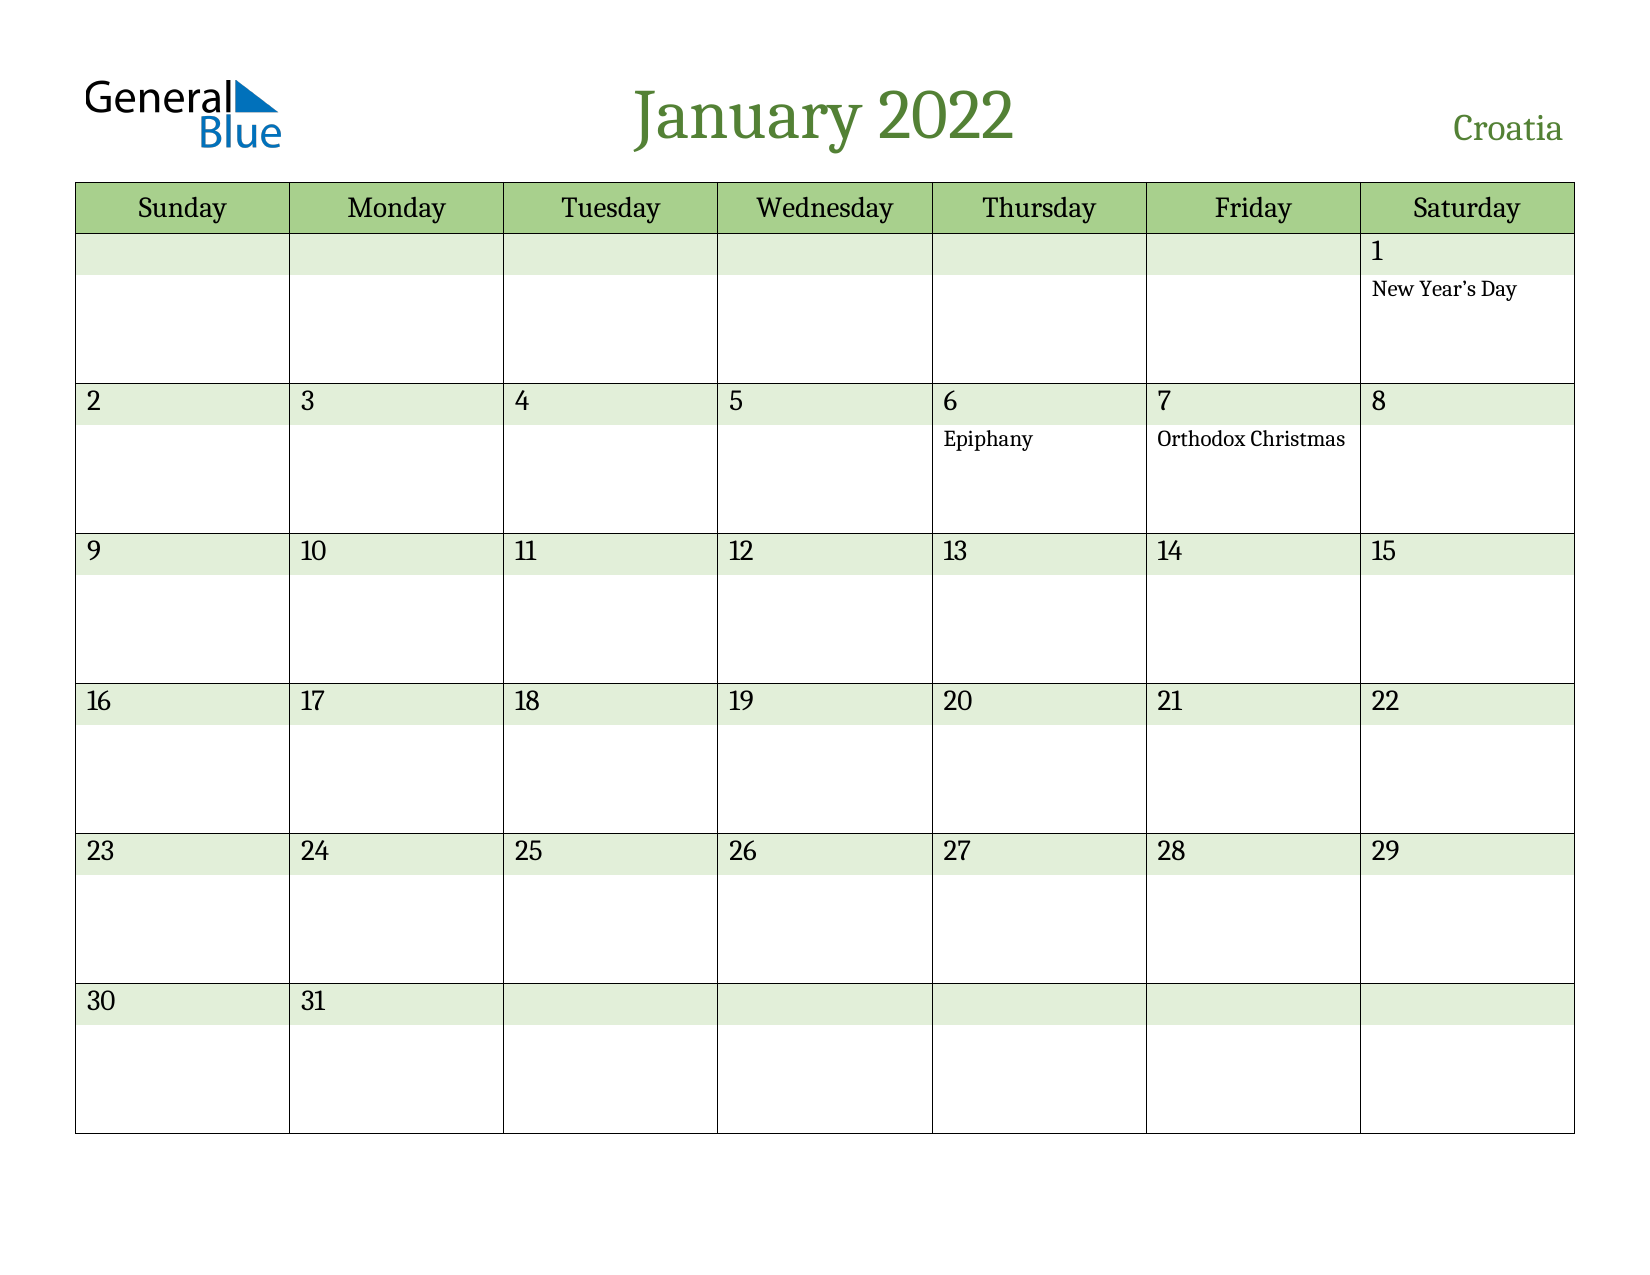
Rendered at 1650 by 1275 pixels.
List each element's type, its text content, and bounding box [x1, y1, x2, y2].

table_cell [1361, 425, 1574, 533]
table_cell 9 [76, 534, 289, 575]
table_cell [933, 234, 1146, 275]
table_cell [76, 725, 289, 833]
table_cell 24 [290, 834, 503, 875]
table_cell [76, 275, 289, 383]
table_cell 3 [290, 384, 503, 425]
table_cell [504, 575, 717, 683]
table_cell [718, 425, 932, 533]
table_cell [1361, 1025, 1574, 1133]
table_cell [76, 425, 289, 533]
table_cell [1147, 234, 1360, 275]
table_cell 13 [933, 534, 1146, 575]
table_cell Thursday [933, 183, 1146, 233]
table_cell 6 [933, 384, 1146, 425]
table_cell [1147, 984, 1360, 1025]
table_cell [504, 1025, 717, 1133]
table_cell 20 [933, 684, 1146, 725]
table_cell [504, 984, 717, 1025]
table_cell 5 [718, 384, 932, 425]
table_cell Monday [290, 183, 503, 233]
table_cell 8 [1361, 384, 1574, 425]
table_cell [290, 725, 503, 833]
table_cell Friday [1147, 183, 1360, 233]
table_cell [933, 984, 1146, 1025]
table_cell [933, 725, 1146, 833]
table_cell 16 [76, 684, 289, 725]
table_cell [290, 234, 503, 275]
table_cell [1147, 275, 1360, 383]
table_cell [290, 875, 503, 983]
table_cell [1147, 725, 1360, 833]
table_cell [718, 875, 932, 983]
table_cell [504, 875, 717, 983]
table_cell 11 [504, 534, 717, 575]
table_cell 1 [1361, 234, 1574, 275]
table_cell [504, 725, 717, 833]
table_cell [933, 875, 1146, 983]
table_cell New Year’s Day [1361, 275, 1574, 383]
table_cell [1147, 575, 1360, 683]
table_cell [76, 234, 289, 275]
table_cell 2 [76, 384, 289, 425]
table_cell 18 [504, 684, 717, 725]
table_cell [504, 275, 717, 383]
table_cell [290, 1025, 503, 1133]
table_cell [1147, 1025, 1360, 1133]
table_cell [933, 1025, 1146, 1133]
table_cell [1361, 875, 1574, 983]
table_cell Saturday [1361, 183, 1574, 233]
table_cell [1147, 875, 1360, 983]
table_cell [1361, 575, 1574, 683]
table_cell 27 [933, 834, 1146, 875]
table_cell [504, 425, 717, 533]
table_cell [290, 575, 503, 683]
table_cell Wednesday [718, 183, 932, 233]
table_cell 7 [1147, 384, 1360, 425]
table_cell [1361, 725, 1574, 833]
table_cell 25 [504, 834, 717, 875]
table_cell 4 [504, 384, 717, 425]
table_cell [933, 575, 1146, 683]
table_cell 26 [718, 834, 932, 875]
table_cell [718, 984, 932, 1025]
table_cell [76, 575, 289, 683]
table_cell Sunday [76, 183, 289, 233]
table_cell [718, 725, 932, 833]
table_cell 17 [290, 684, 503, 725]
table_cell 19 [718, 684, 932, 725]
table_cell [290, 275, 503, 383]
table_cell [718, 1025, 932, 1133]
table_cell [718, 575, 932, 683]
table_cell [933, 275, 1146, 383]
table_cell 29 [1361, 834, 1574, 875]
table_header Croatia [1146, 75, 1574, 182]
table_cell 10 [290, 534, 503, 575]
table_cell [718, 234, 932, 275]
table_cell 22 [1361, 684, 1574, 725]
table_cell 31 [290, 984, 503, 1025]
table_header January 2022 [504, 75, 1146, 182]
table_cell 21 [1147, 684, 1360, 725]
table_cell Epiphany [933, 425, 1146, 533]
table_cell Orthodox Christmas [1147, 425, 1360, 533]
table_cell [76, 1025, 289, 1133]
table_cell 12 [718, 534, 932, 575]
table_cell [504, 234, 717, 275]
picture [86, 80, 281, 148]
table_header [76, 75, 503, 182]
table_cell 15 [1361, 534, 1574, 575]
table_cell 30 [76, 984, 289, 1025]
table_cell 28 [1147, 834, 1360, 875]
table_cell Tuesday [504, 183, 717, 233]
table_cell 23 [76, 834, 289, 875]
table_cell [718, 275, 932, 383]
table_cell [290, 425, 503, 533]
table_cell [1361, 984, 1574, 1025]
table_cell 14 [1147, 534, 1360, 575]
table_cell [76, 875, 289, 983]
